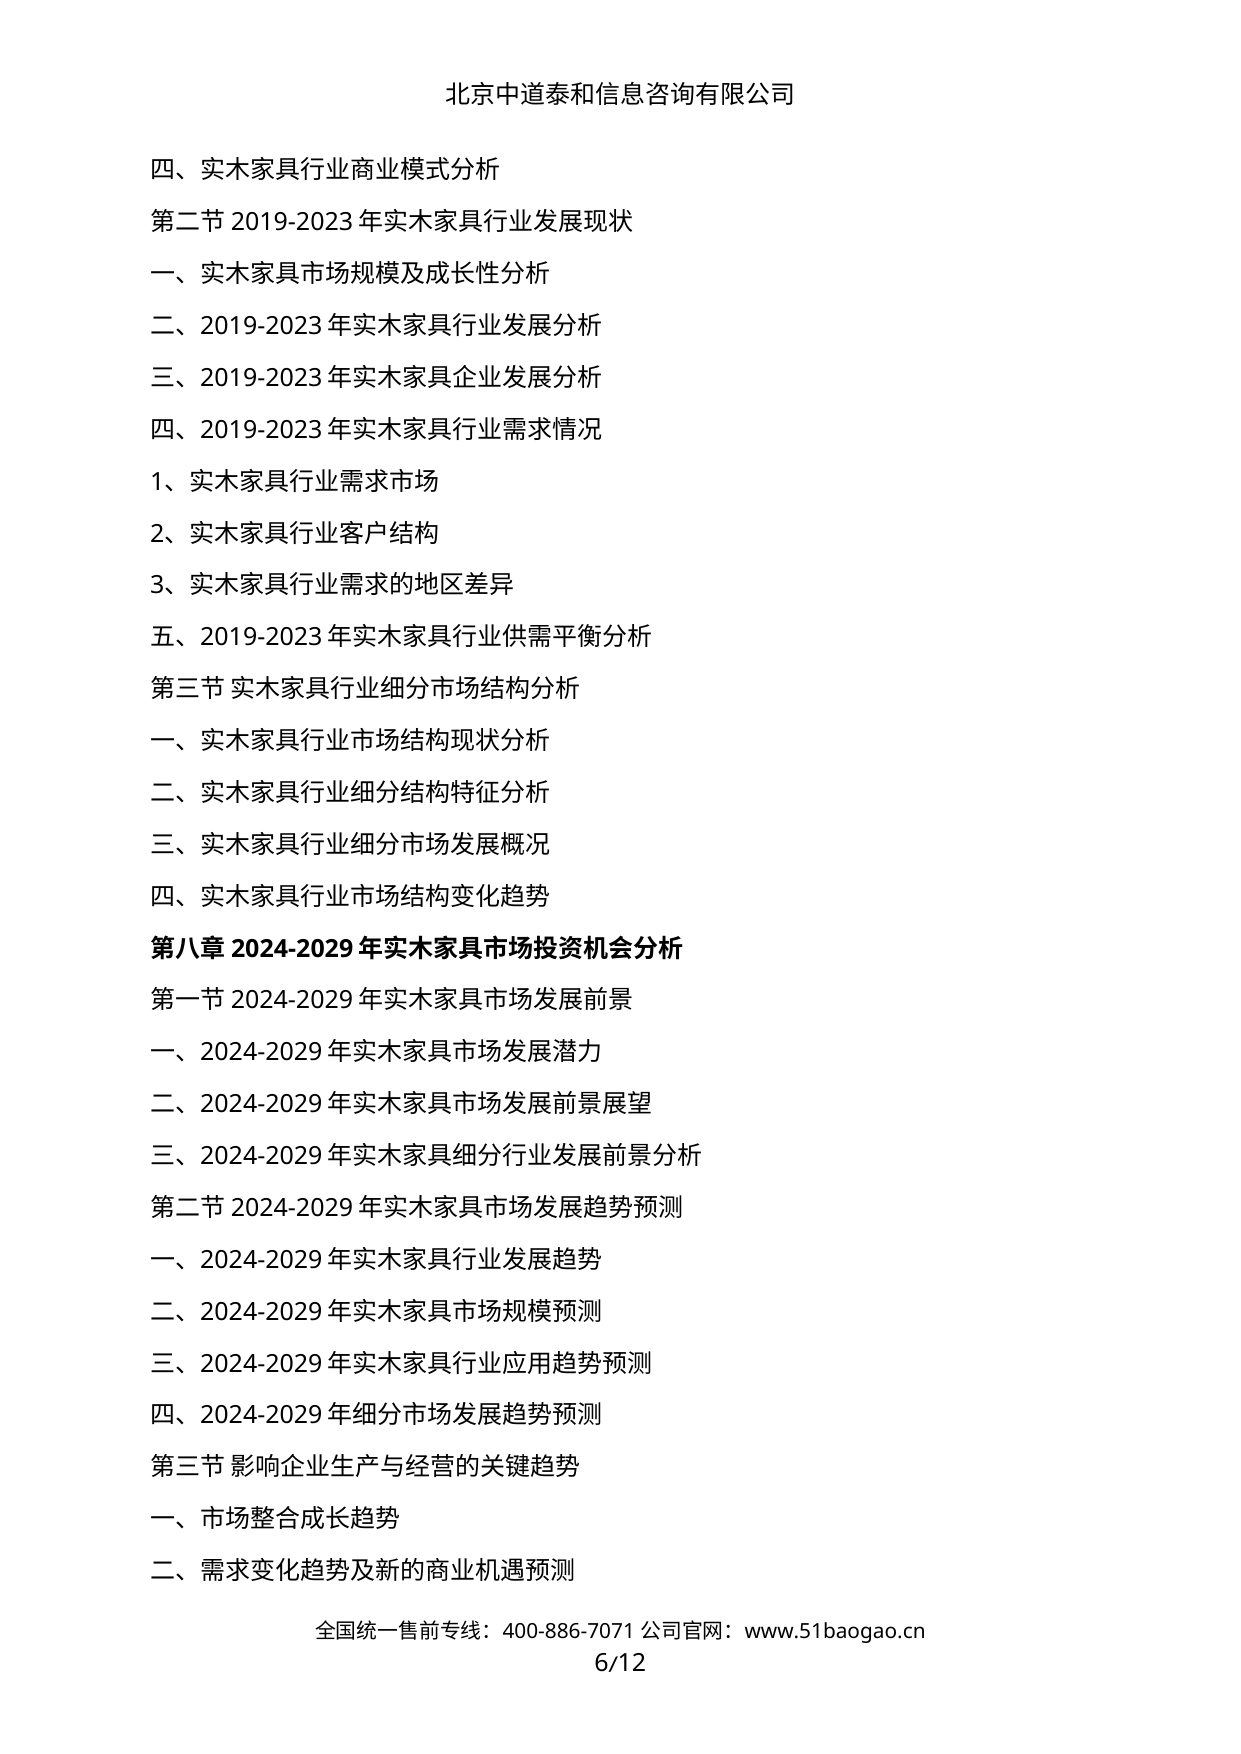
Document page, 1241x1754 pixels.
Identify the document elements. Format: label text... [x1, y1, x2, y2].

text 二、需求变化趋势及新的商业机遇预测 [150, 1551, 1090, 1587]
text 二、2024-2029年实木家具市场规模预测 [150, 1291, 1090, 1327]
text 四、2024-2029年细分市场发展趋势预测 [150, 1395, 1090, 1431]
text 三、2019-2023年实木家具企业发展分析 [150, 357, 1090, 394]
text 第二节 2019-2023年实木家具行业发展现状 [150, 202, 1090, 238]
text 1、实木家具行业需求市场 [150, 461, 1090, 497]
text 第八章 2024-2029年实木家具市场投资机会分析 [150, 928, 1090, 964]
text 四、实木家具行业市场结构变化趋势 [150, 876, 1090, 912]
text 三、2024-2029年实木家具细分行业发展前景分析 [150, 1136, 1090, 1172]
text 二、2019-2023年实木家具行业发展分析 [150, 306, 1090, 342]
text 三、实木家具行业细分市场发展概况 [150, 824, 1090, 861]
text 2、实木家具行业客户结构 [150, 513, 1090, 549]
text 五、2019-2023年实木家具行业供需平衡分析 [150, 617, 1090, 653]
text 二、2024-2029年实木家具市场发展前景展望 [150, 1084, 1090, 1120]
text 三、2024-2029年实木家具行业应用趋势预测 [150, 1343, 1090, 1379]
text 一、2024-2029年实木家具行业发展趋势 [150, 1239, 1090, 1276]
text 第三节 影响企业生产与经营的关键趋势 [150, 1447, 1090, 1483]
text 四、实木家具行业商业模式分析 [150, 150, 1090, 186]
text 第二节 2024-2029年实木家具市场发展趋势预测 [150, 1187, 1090, 1224]
text 一、2024-2029年实木家具市场发展潜力 [150, 1032, 1090, 1068]
text 一、实木家具行业市场结构现状分析 [150, 721, 1090, 757]
text 第三节 实木家具行业细分市场结构分析 [150, 669, 1090, 705]
text 一、市场整合成长趋势 [150, 1499, 1090, 1535]
text 四、2019-2023年实木家具行业需求情况 [150, 409, 1090, 446]
text 第一节 2024-2029年实木家具市场发展前景 [150, 980, 1090, 1016]
text 一、实木家具市场规模及成长性分析 [150, 254, 1090, 290]
text 二、实木家具行业细分结构特征分析 [150, 772, 1090, 809]
text 3、实木家具行业需求的地区差异 [150, 565, 1090, 601]
